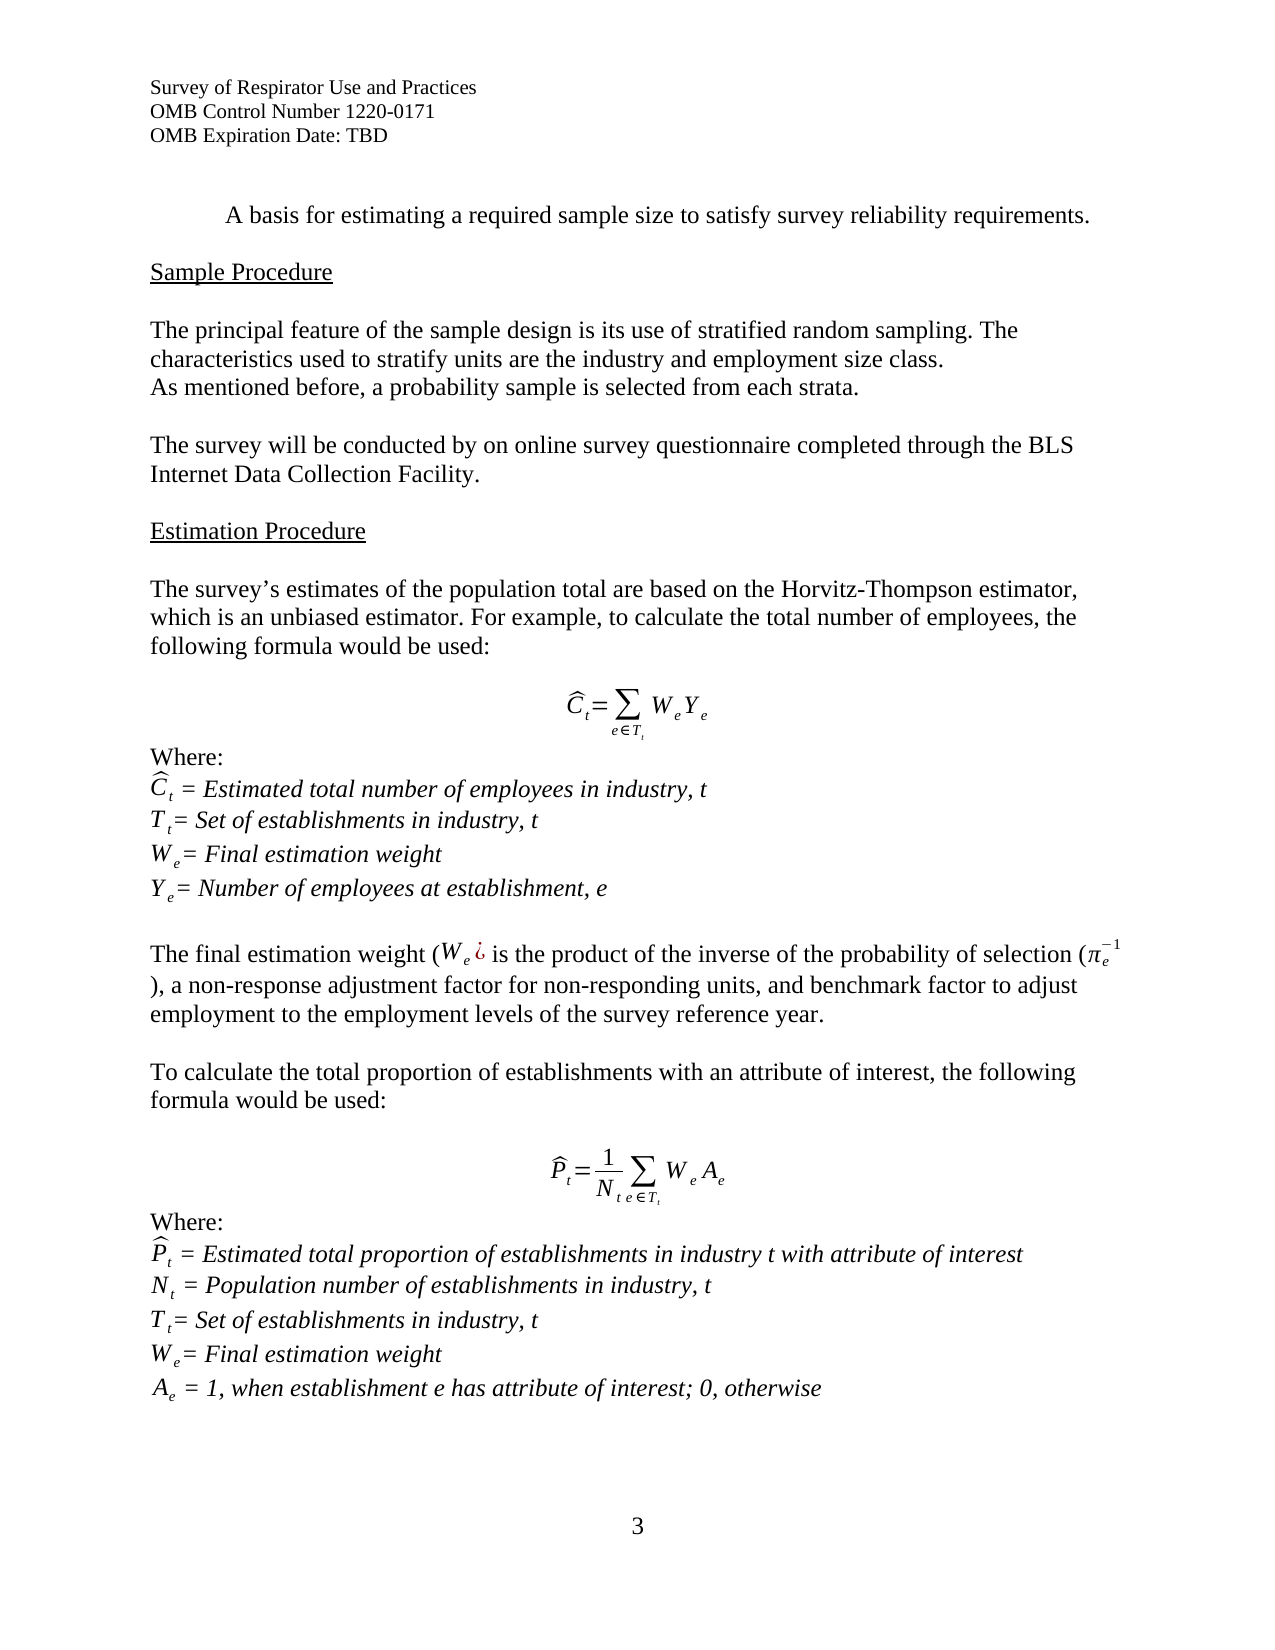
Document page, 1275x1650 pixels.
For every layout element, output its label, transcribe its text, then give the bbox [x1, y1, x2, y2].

text = Number of employees at establishment, e [150, 873, 1125, 907]
text Sample Procedure [150, 257, 1125, 286]
text = Population number of establishments in industry, t [150, 1270, 1125, 1304]
text The survey will be conducted by on online survey questionnaire completed through the BLS Internet Data Collection Facility. [150, 430, 1125, 487]
text = Set of establishments in industry, t [150, 805, 1125, 839]
text The principal feature of the sample design is its use of stratified random sampling. The characteristics used to stratify units are the industry and employment size class. [150, 315, 1125, 372]
text The survey’s estimates of the population total are based on the Horvitz-Thompson estimator, which is an unbiased estimator. For example, to calculate the total number of employees, the following formula would be used: [150, 574, 1125, 660]
text To calculate the total proportion of establishments with an attribute of interest, the following formula would be used: [150, 1057, 1125, 1114]
text Where: [150, 1207, 1125, 1236]
text = Estimated total number of employees in industry, t [150, 771, 1125, 805]
text As mentioned before, a probability sample is selected from each strata. [150, 372, 1125, 401]
text Estimation Procedure [150, 516, 1125, 545]
text = Final estimation weight [150, 839, 1125, 873]
text The final estimation weight ( is the product of the inverse of the probability of selection (), a non-response adjustment factor for non-responding units, and benchmark factor to adjust employment to the employment levels of the survey reference year. [150, 936, 1125, 1028]
text = Estimated total proportion of establishments in industry t with attribute of interest [150, 1236, 1125, 1270]
text = 1, when establishment e has attribute of interest; 0, otherwise [150, 1372, 1125, 1406]
text Where: [150, 742, 1125, 771]
text A basis for estimating a required sample size to satisfy survey reliability requirements. [225, 200, 1125, 229]
text = Final estimation weight [150, 1338, 1125, 1372]
text = Set of establishments in industry, t [150, 1304, 1125, 1338]
